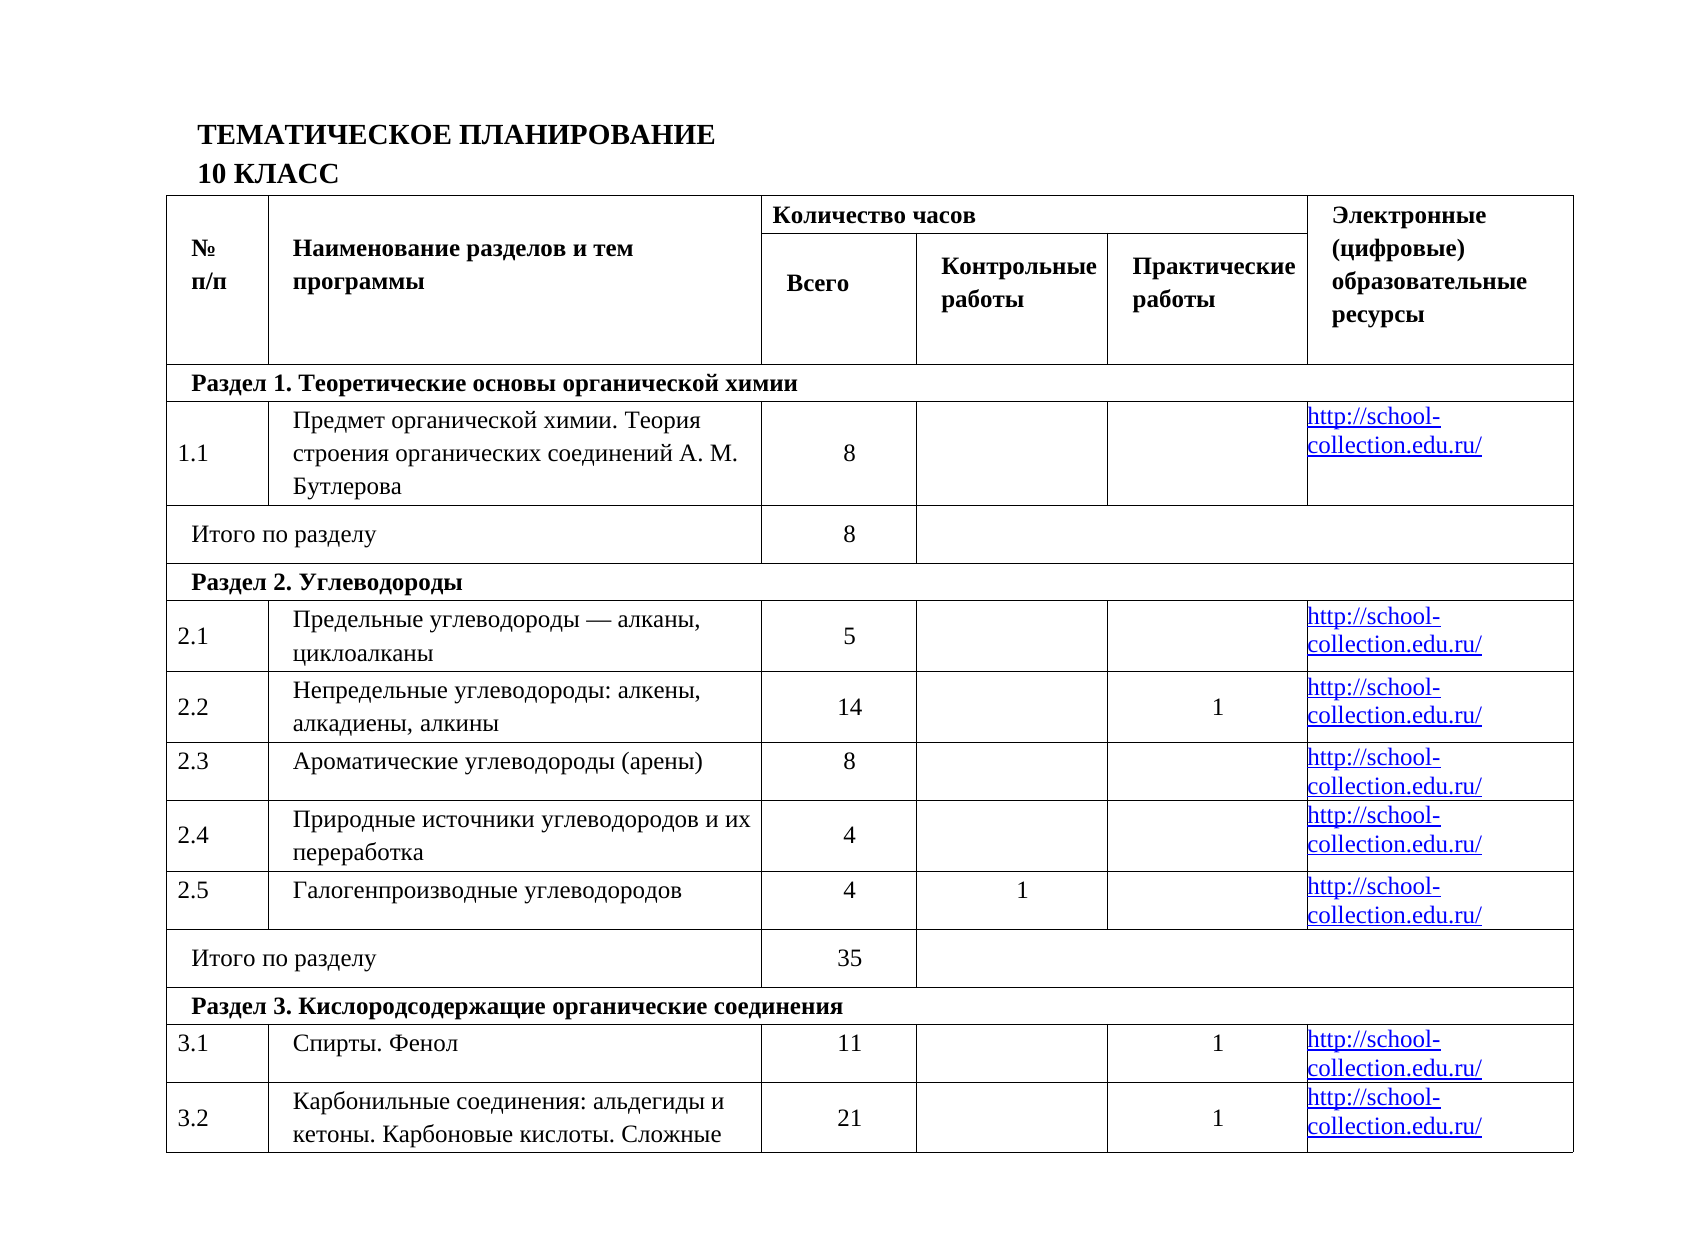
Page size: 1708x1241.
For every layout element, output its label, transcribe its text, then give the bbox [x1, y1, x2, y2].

table_cell http://school-collection.edu.ru/ [1308, 801, 1573, 871]
subtitle ТЕМАТИЧЕСКОЕ ПЛАНИРОВАНИЕ 10 КЛАСС [197, 117, 718, 189]
table_cell 3.1 [167, 1025, 268, 1082]
table_cell 3.2 [167, 1083, 268, 1152]
table_cell 4 [762, 801, 916, 871]
table_header Наименование разделов и тем программы [269, 196, 761, 363]
table_header Электронные (цифровые) образовательные ресурсы [1308, 196, 1573, 363]
table_cell Всего [762, 234, 916, 363]
table_cell [917, 1083, 1107, 1152]
table_cell 35 [762, 930, 916, 986]
table_cell [1108, 601, 1307, 671]
table_cell Ароматические углеводороды (арены) [269, 743, 761, 799]
table_cell 8 [762, 506, 916, 563]
table_cell Предмет органической химии. Теория строения органических соединений А. М. Бутлерова [269, 402, 761, 505]
table_cell http://school-collection.edu.ru/ [1308, 672, 1573, 742]
table_cell 2.5 [167, 872, 268, 928]
table_cell Карбонильные соединения: альдегиды и кетоны. Карбоновые кислоты. Сложные [269, 1083, 761, 1152]
table_cell 8 [762, 402, 916, 505]
table_cell 14 [762, 672, 916, 742]
table_cell [1108, 743, 1307, 799]
table_cell http://school-collection.edu.ru/ [1308, 1083, 1573, 1152]
table_cell [917, 601, 1107, 671]
table_cell 1 [1108, 1083, 1307, 1152]
table_cell [1108, 801, 1307, 871]
table_cell Раздел 3. Кислородсодержащие органические соединения [167, 988, 1573, 1024]
table_cell http://school-collection.edu.ru/ [1308, 743, 1573, 799]
table_cell Природные источники углеводородов и их переработка [269, 801, 761, 871]
table_cell Непредельные углеводороды: алкены, алкадиены, алкины [269, 672, 761, 742]
table_header Количество часов [762, 196, 1307, 232]
table_cell http://school-collection.edu.ru/ [1308, 601, 1573, 671]
table_cell 21 [762, 1083, 916, 1152]
table_cell [917, 930, 1573, 986]
table_cell [1108, 872, 1307, 928]
table_cell [1108, 402, 1307, 505]
table_cell Галогенпроизводные углеводородов [269, 872, 761, 928]
table_cell 1 [1108, 1025, 1307, 1082]
table_cell Раздел 2. Углеводороды [167, 564, 1573, 600]
table_cell 8 [762, 743, 916, 799]
table_cell 11 [762, 1025, 916, 1082]
table_cell [917, 506, 1573, 563]
table_cell http://school-collection.edu.ru/ [1308, 872, 1573, 928]
table_cell http://school-collection.edu.ru/ [1308, 402, 1573, 505]
table_cell Итого по разделу [167, 930, 761, 986]
table_cell [917, 672, 1107, 742]
table_cell 1.1 [167, 402, 268, 505]
table_cell [917, 801, 1107, 871]
table_cell 1 [1108, 672, 1307, 742]
table_cell Контрольные работы [917, 234, 1107, 363]
table_cell Итого по разделу [167, 506, 761, 563]
table_cell http://school-collection.edu.ru/ [1308, 1025, 1573, 1082]
table_cell 4 [762, 872, 916, 928]
table_cell 5 [762, 601, 916, 671]
table_cell 2.3 [167, 743, 268, 799]
table_cell Практические работы [1108, 234, 1307, 363]
table_header № п/п [167, 196, 268, 363]
table_cell 2.2 [167, 672, 268, 742]
table_cell 1 [917, 872, 1107, 928]
table_cell 2.1 [167, 601, 268, 671]
table_cell [917, 743, 1107, 799]
table_cell [917, 1025, 1107, 1082]
table_cell Спирты. Фенол [269, 1025, 761, 1082]
table_cell Предельные углеводороды — алканы, циклоалканы [269, 601, 761, 671]
table_cell [917, 402, 1107, 505]
table_cell 2.4 [167, 801, 268, 871]
table_cell Раздел 1. Теоретические основы органической химии [167, 365, 1573, 401]
